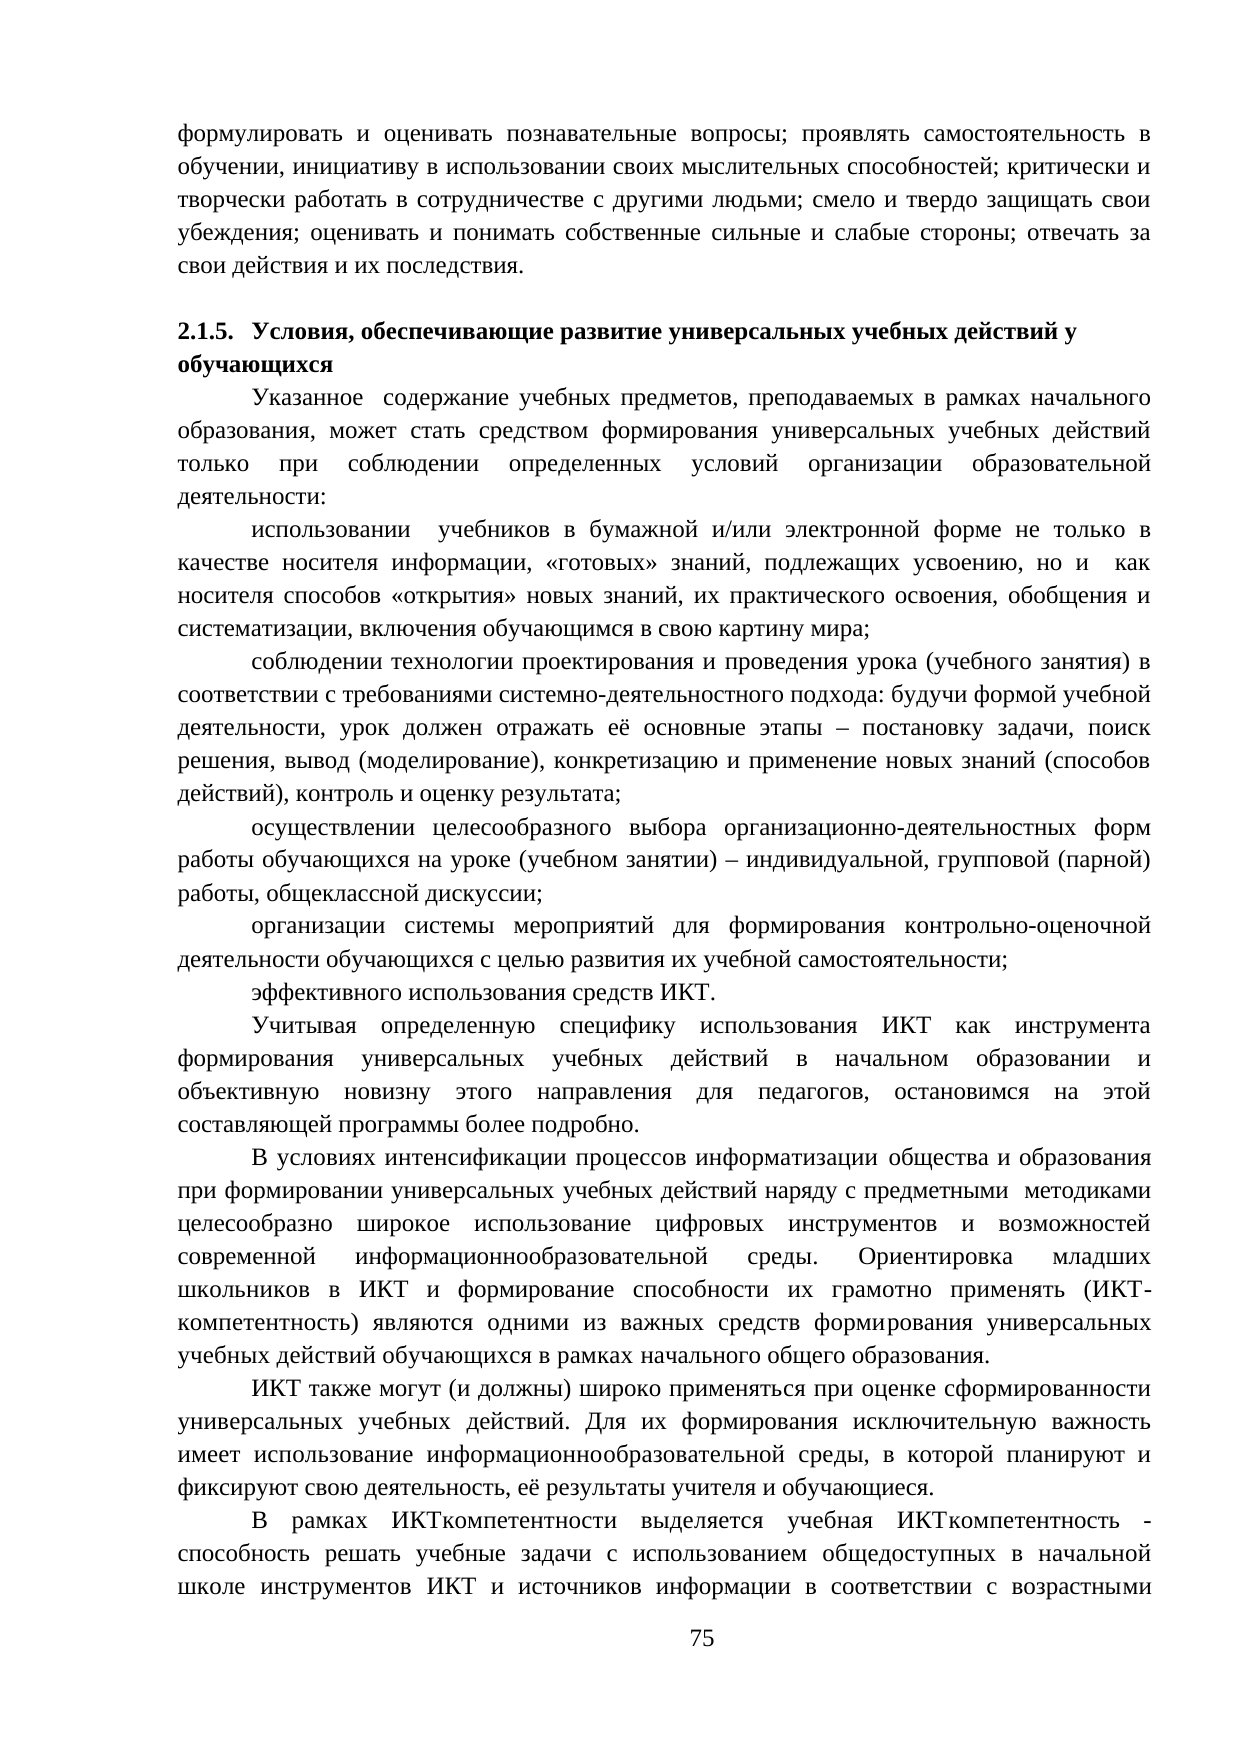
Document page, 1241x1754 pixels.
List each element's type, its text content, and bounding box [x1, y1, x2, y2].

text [177, 1505, 1152, 1600]
text осуществлении целесообразного выбора организационно-деятельностных форм работы обучающихся на уроке (учебном занятии) – индивидуальной, групповой (парной) работы, общеклассной дискуссии; [177, 812, 1152, 906]
list Условия, обеспечивающие развитие универсальных учебных действий у обучающихся [177, 316, 1152, 378]
text эффективного использования средств ИКТ. [177, 977, 1152, 1005]
text соблюдении технологии проектирования и проведения урока (учебного занятия) в соответствии с требованиями системно-деятельностного подхода: будучи формой учебной деятельности, урок должен отражать её основные этапы – постановку задачи, поиск решения, вывод (моделирование), конкретизацию и применение новых знаний (способов действий), контроль и оценку результата; [177, 646, 1152, 807]
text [177, 118, 1152, 279]
text организации системы мероприятий для формирования контрольно-оценочной деятельности обучающихся с целью развития их учебной самостоятельности; [177, 911, 1152, 972]
text В условиях интенсификации процессов информатизации общества и образования при формировании универсальных учебных действий наряду с предметными методиками целесообразно широкое использование цифровых инструментов и возможностей современной информационно­образовательной среды. Ориентировка младших школьников в ИКТ и формирование способности их грамотно применять (ИКТ­компетентность) являются одними из важных средств формирования универсальных учебных действий обучающихся в рамках начального общего образования. [177, 1142, 1152, 1369]
text Указанное содержание учебных предметов, преподаваемых в рамках начального образования, может стать средством формирования универсальных учебных действий только при соблюдении определенных условий организации образовательной деятельности: [177, 382, 1152, 510]
text использовании учебников в бумажной и/или электронной форме не только в качестве носителя информации, «готовых» знаний, подлежащих усвоению, но и как носителя способов «открытия» новых знаний, их практического освоения, обобщения и систематизации, включения обучающимся в свою картину мира; [177, 514, 1152, 642]
text Учитывая определенную специфику использования ИКТ как инструмента формирования универсальных учебных действий в начальном образовании и объективную новизну этого направления для педагогов, остановимся на этой составляющей программы более подробно. [177, 1010, 1152, 1137]
text ИКТ также могут (и должны) широко применяться при оценке сформированности универсальных учебных действий. Для их формирования исключительную важность имеет использование информационно­образовательной среды, в которой планируют и фиксируют свою деятельность, её результаты учителя и обучающиеся. [177, 1373, 1152, 1501]
